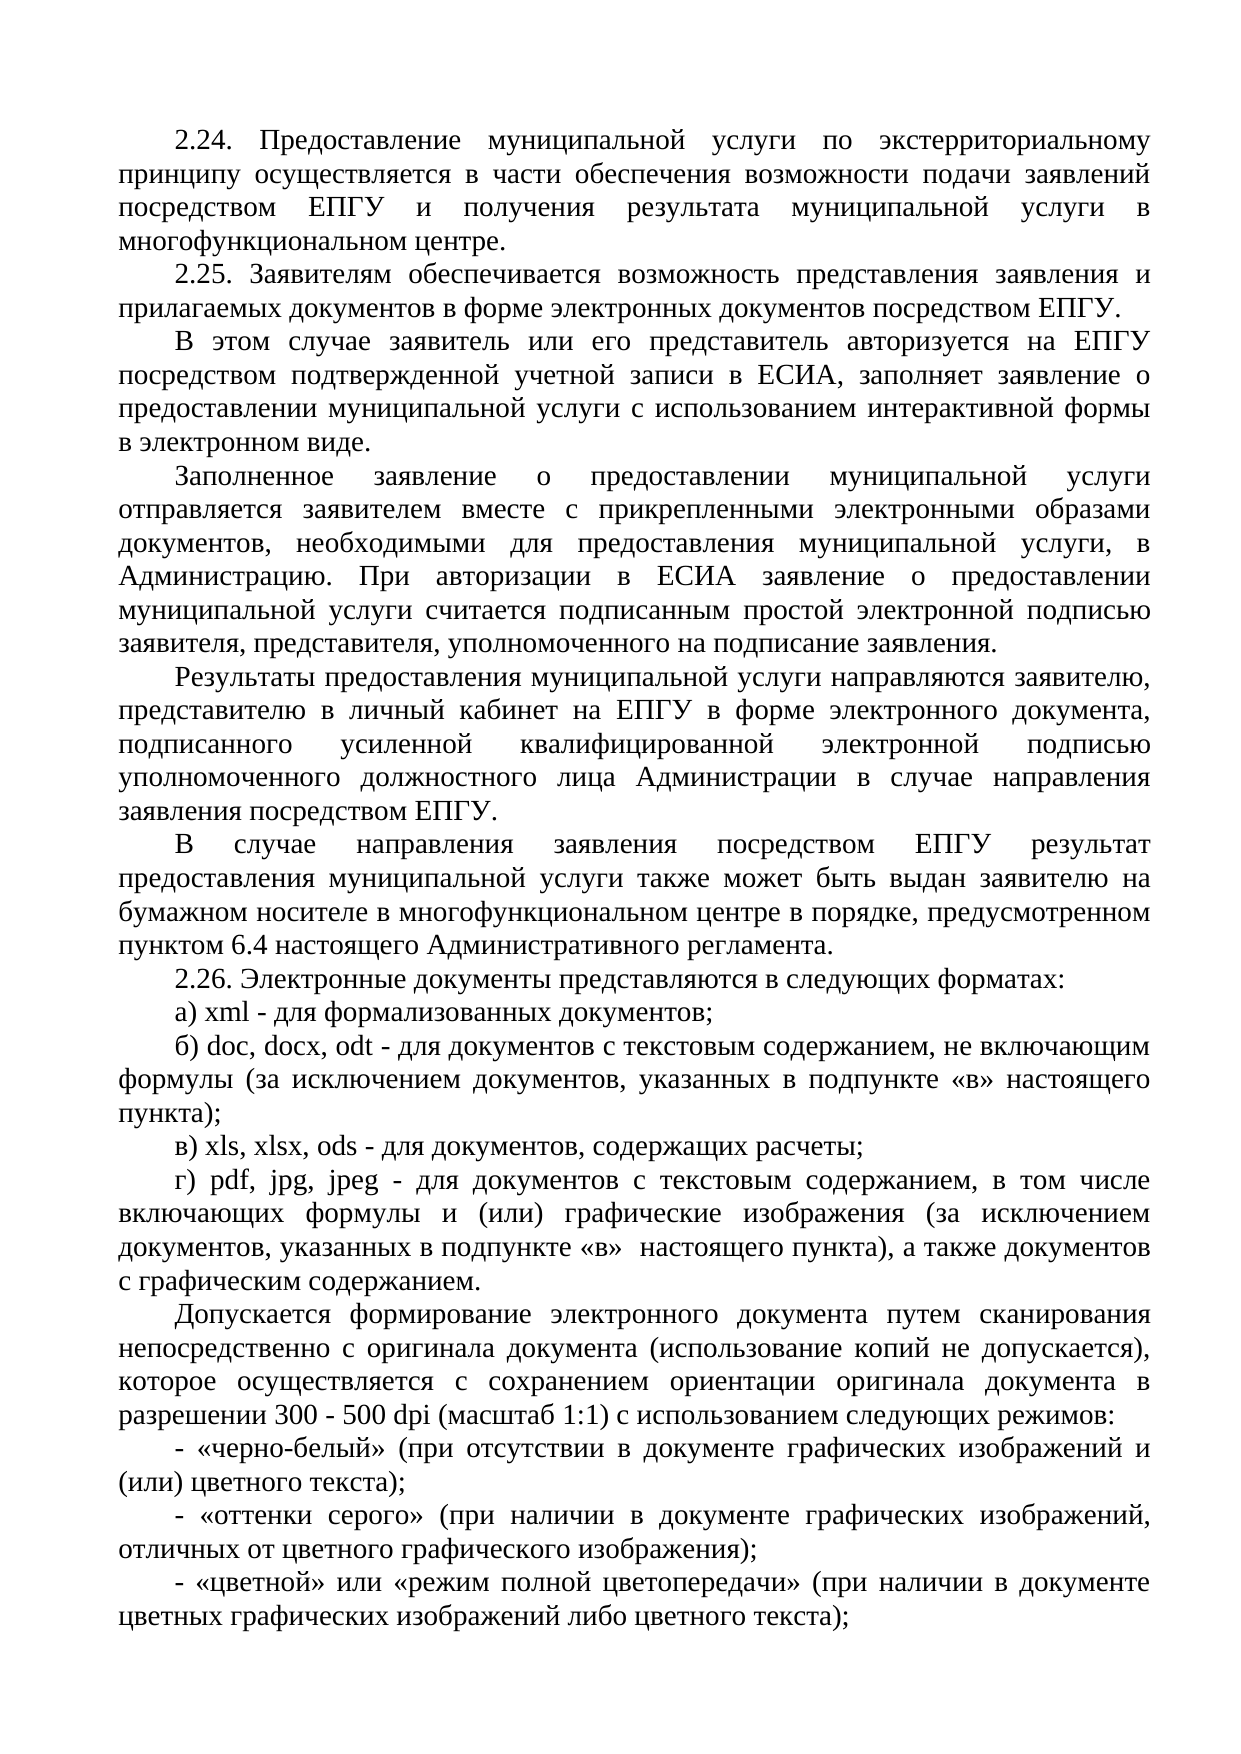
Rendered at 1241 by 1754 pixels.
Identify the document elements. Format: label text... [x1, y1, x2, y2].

text В случае направления заявления посредством ЕПГУ результат предоставления муниципальной услуги также может быть выдан заявителю на бумажном носителе в многофункциональном центре в порядке, предусмотренном пунктом 6.4 настоящего Административного регламента. [118, 827, 1152, 961]
text Результаты предоставления муниципальной услуги направляются заявителю, представителю в личный кабинет на ЕПГУ в форме электронного документа, подписанного усиленной квалифицированной электронной подписью уполномоченного должностного лица Администрации в случае направления заявления посредством ЕПГУ. [118, 659, 1152, 827]
text - «черно-белый» (при отсутствии в документе графических изображений и (или) цветного текста); [118, 1430, 1152, 1497]
text 2.25. Заявителям обеспечивается возможность представления заявления и прилагаемых документов в форме электронных документов посредством ЕПГУ. [118, 256, 1152, 323]
text - «цветной» или «режим полной цветопередачи» (при наличии в документе цветных графических изображений либо цветного текста); [118, 1564, 1152, 1632]
text Заполненное заявление о предоставлении муниципальной услуги отправляется заявителем вместе с прикрепленными электронными образами документов, необходимыми для предоставления муниципальной услуги, в Администрацию. При авторизации в ЕСИА заявление о предоставлении муниципальной услуги считается подписанным простой электронной подписью заявителя, представителя, уполномоченного на подписание заявления. [118, 458, 1152, 659]
text - «оттенки серого» (при наличии в документе графических изображений, отличных от цветного графического изображения); [118, 1497, 1152, 1564]
text г) pdf, jpg, jpeg - для документов с текстовым содержанием, в том числе включающих формулы и (или) графические изображения (за исключением документов, указанных в подпункте «в» настоящего пункта), а также документов с графическим содержанием. [118, 1162, 1152, 1296]
text в) xls, xlsx, ods - для документов, содержащих расчеты; [118, 1128, 1152, 1162]
text Допускается формирование электронного документа путем сканирования непосредственно с оригинала документа (использование копий не допускается), которое осуществляется с сохранением ориентации оригинала документа в разрешении 300 - 500 dpi (масштаб 1:1) с использованием следующих режимов: [118, 1296, 1152, 1430]
text 2.26. Электронные документы представляются в следующих форматах: [118, 961, 1152, 994]
text В этом случае заявитель или его представитель авторизуется на ЕПГУ посредством подтвержденной учетной записи в ЕСИА, заполняет заявление о предоставлении муниципальной услуги с использованием интерактивной формы в электронном виде. [118, 323, 1152, 458]
text а) xml - для формализованных документов; [118, 994, 1152, 1028]
text б) doc, docx, odt - для документов с текстовым содержанием, не включающим формулы (за исключением документов, указанных в подпункте «в» настоящего пункта); [118, 1028, 1152, 1128]
text 2.24. Предоставление муниципальной услуги по экстерриториальному принципу осуществляется в части обеспечения возможности подачи заявлений посредством ЕПГУ и получения результата муниципальной услуги в многофункциональном центре. [118, 122, 1152, 256]
